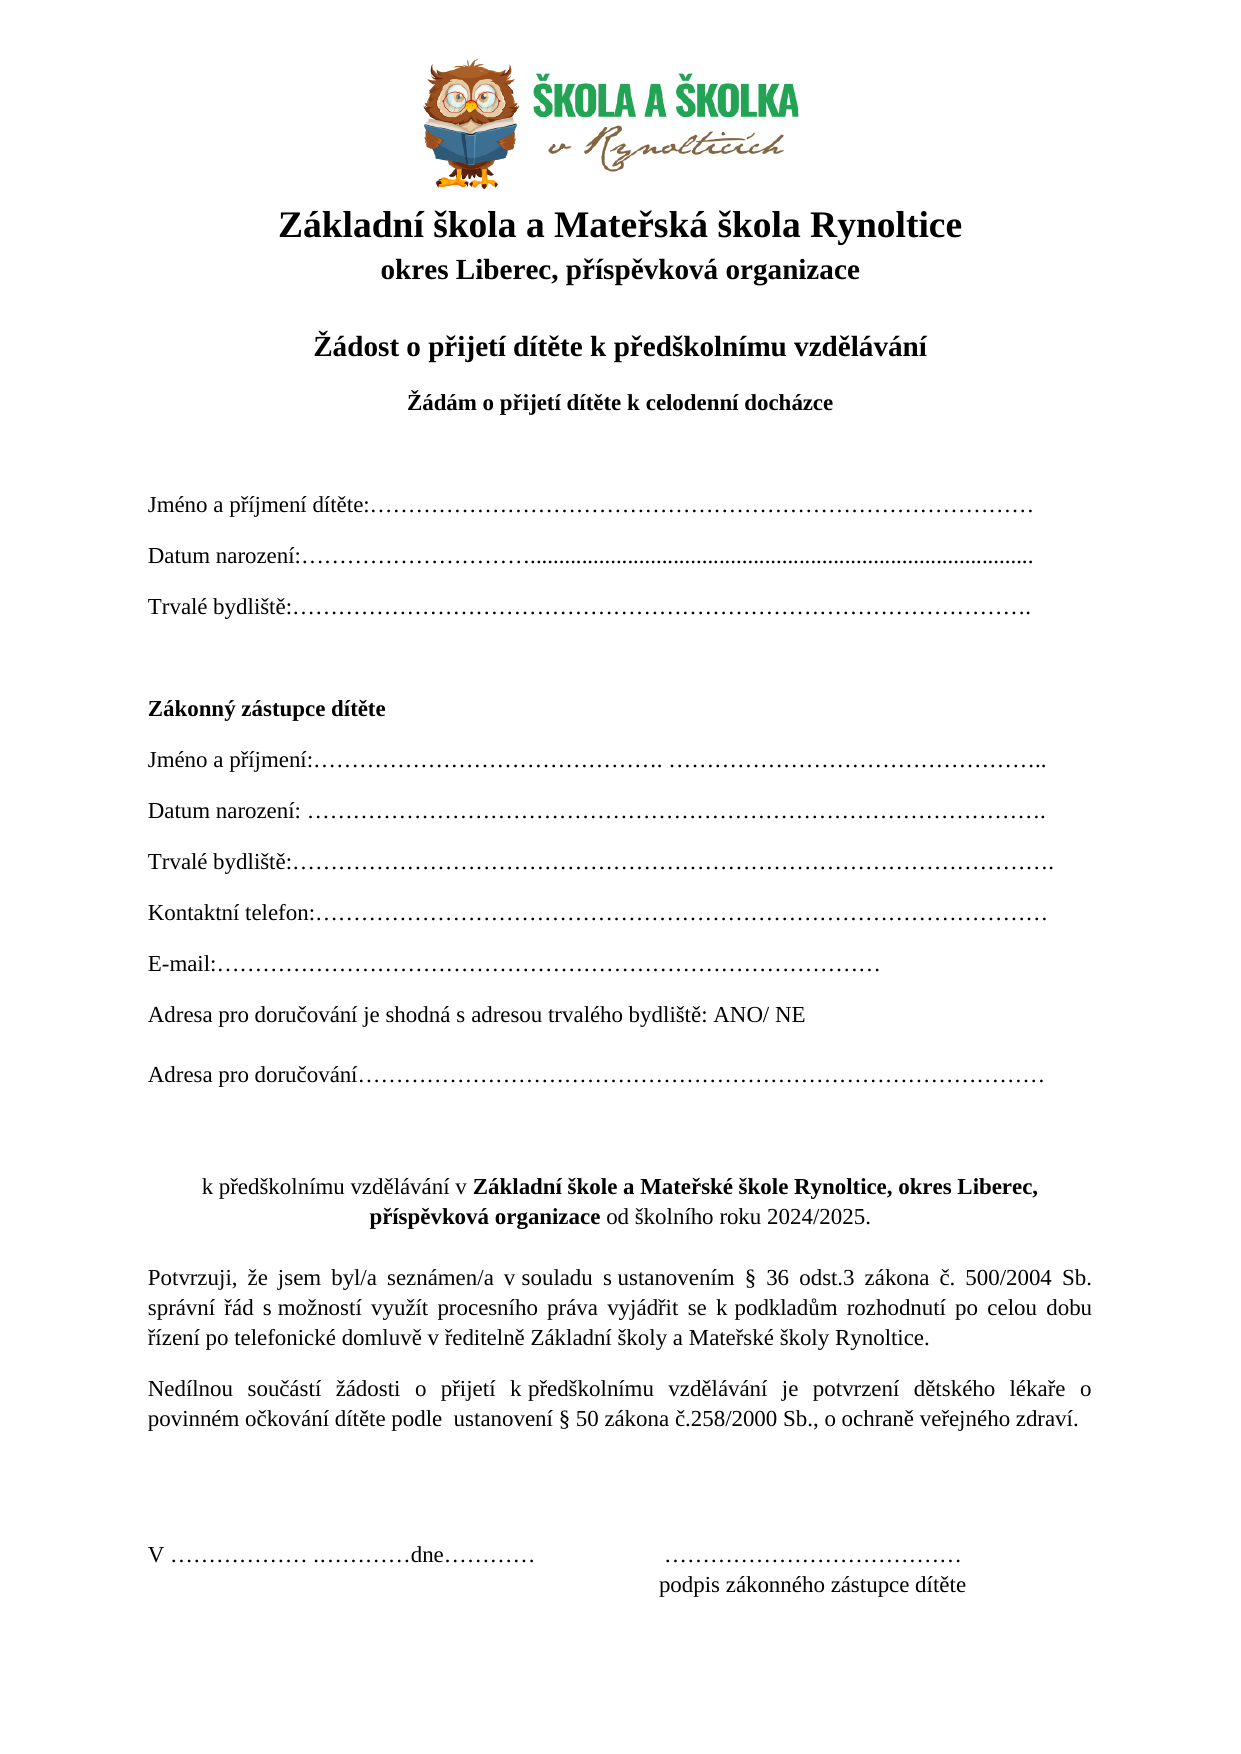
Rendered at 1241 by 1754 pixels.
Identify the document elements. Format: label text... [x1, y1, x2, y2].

text V ……………… .…………dne………… ………………………………… podpis zákonného zástupce dítěte [148, 1541, 1093, 1597]
text E-mail:…………………………………………………………………………… [148, 950, 1093, 977]
text Jméno a příjmení:………………………………………. ………………………………………….. [148, 746, 1093, 772]
text Žádám o přijetí dítěte k celodenní docházce [148, 389, 1093, 415]
picture [423, 51, 799, 189]
text Trvalé bydliště:……………………………………………………………………………………. [148, 593, 1093, 619]
text Trvalé bydliště:………………………………………………………………………………………. [148, 848, 1093, 874]
text Základní škola a Mateřská škola Rynoltice [148, 203, 1093, 246]
text Jméno a příjmení dítěte:…………………………………………………………………………… [148, 491, 1093, 517]
text Adresa pro doručování je shodná s adresou trvalého bydliště: ANO/ NE [148, 1001, 1093, 1028]
text Potvrzuji, že jsem byl/a seznámen/a v souladu s ustanovením § 36 odst.3 zákona č. 500/2004 Sb. správní řád s možností využít procesního práva vyjádřit se k podkladům rozhodnutí po celou dobu řízení po telefonické domluvě v ředitelně Základní školy a Mateřské školy Rynoltice. [148, 1263, 1093, 1350]
text Datum narození:…………………………........................................................................................ [148, 542, 1093, 568]
text Adresa pro doručování……………………………………………………………………………… [148, 1062, 1093, 1088]
text Žádost o přijetí dítěte k předškolnímu vzdělávání [148, 329, 1093, 363]
text k předškolnímu vzdělávání v Základní škole a Mateřské škole Rynoltice, okres Liberec, příspěvková organizace od školního roku 2024/2025. [148, 1173, 1093, 1229]
text Nedílnou součástí žádosti o přijetí k předškolnímu vzdělávání je potvrzení dětského lékaře o povinném očkování dítěte podle ustanovení § 50 zákona č.258/2000 Sb., o ochraně veřejného zdraví. [148, 1375, 1093, 1432]
text Zákonný zástupce dítěte [148, 695, 1093, 721]
text okres Liberec, příspěvková organizace [148, 252, 1093, 286]
text Kontaktní telefon:…………………………………………………………………………………… [148, 899, 1093, 926]
text Datum narození: ……………………………………………………………………………………. [148, 797, 1093, 823]
